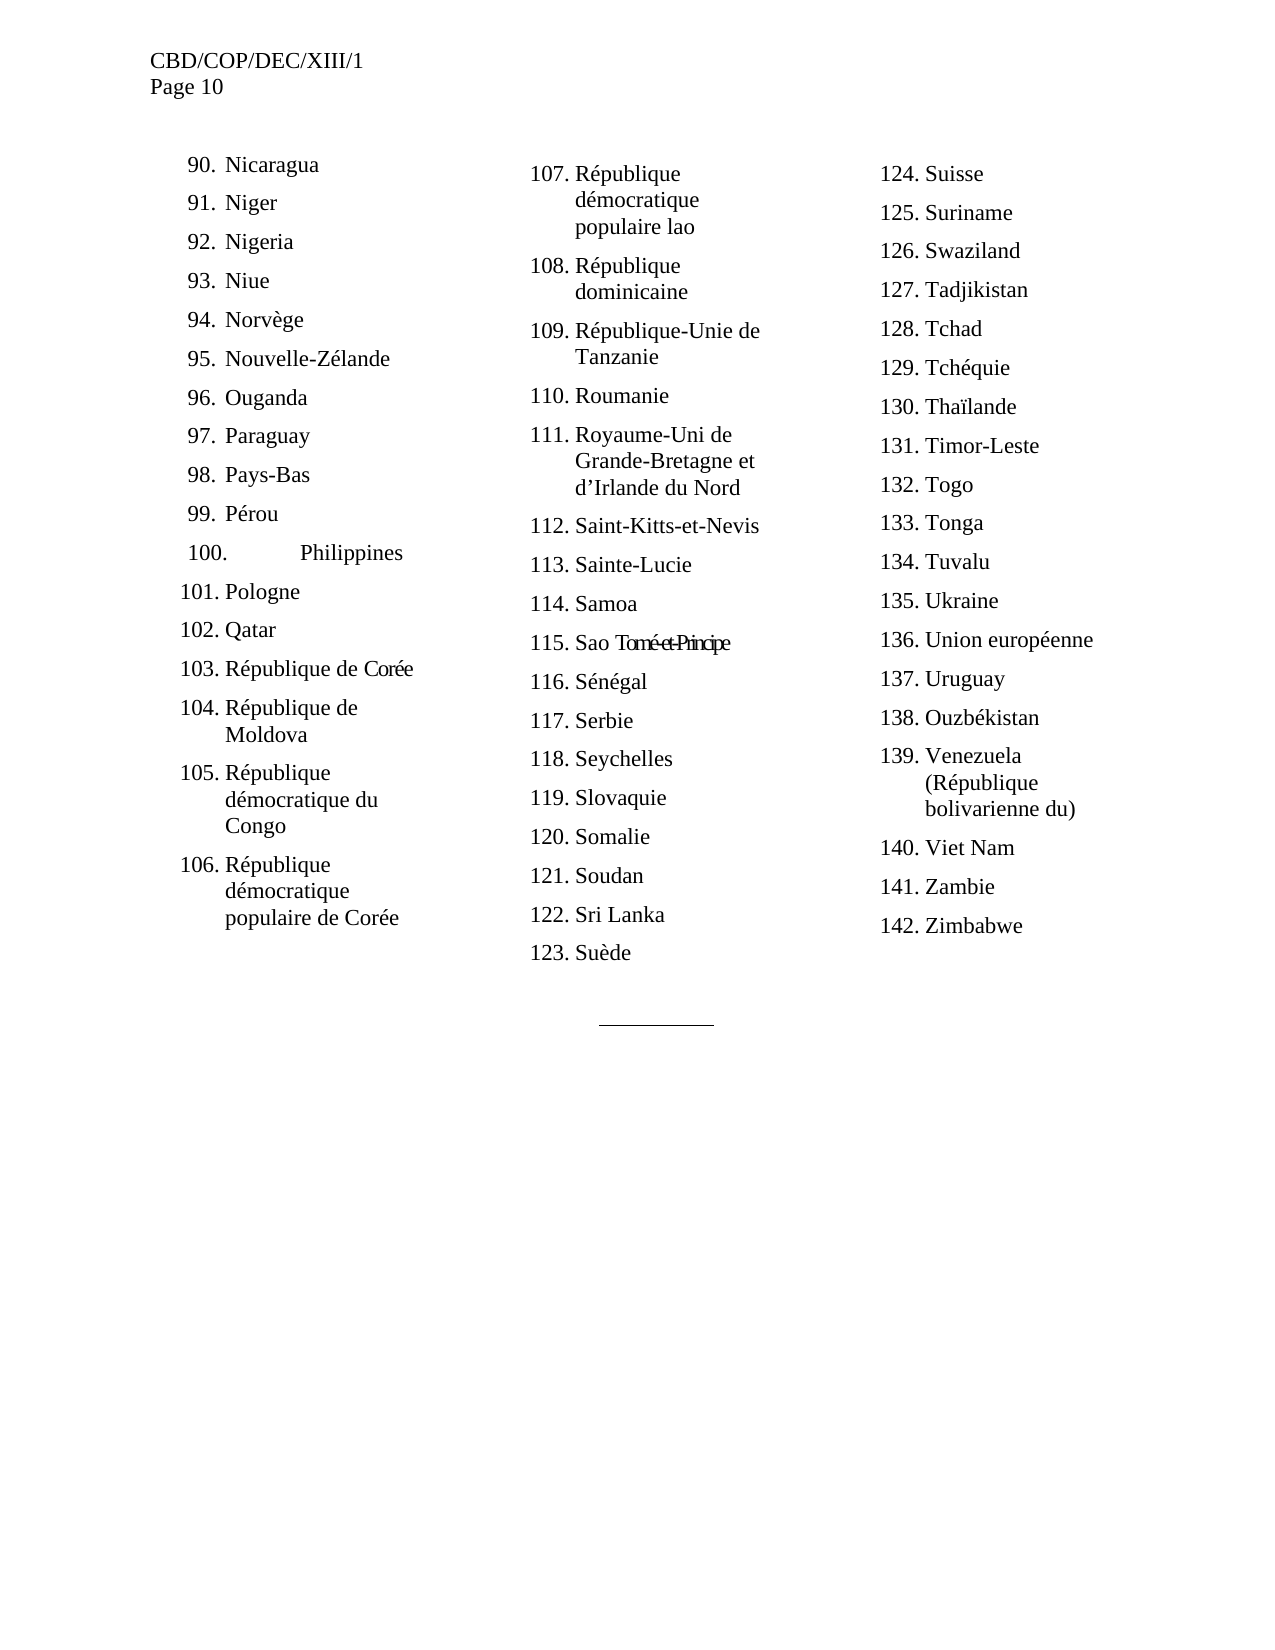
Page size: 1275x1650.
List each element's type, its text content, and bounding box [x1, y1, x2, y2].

list Soudan [529, 862, 775, 888]
list Ukraine [879, 587, 1104, 613]
list Zambie [879, 873, 1104, 899]
list Nigeria [187, 228, 418, 254]
list Tchad [879, 315, 1104, 342]
list Qatar [179, 617, 418, 643]
text dominicaine [575, 278, 775, 304]
list Philippines [187, 539, 418, 565]
list Pologne [179, 578, 418, 604]
list République de Moldova [179, 694, 358, 747]
list Sri Lanka [529, 901, 775, 927]
list Zimbabwe [879, 912, 1104, 938]
list République de Corée [179, 655, 418, 682]
list Nicaragua [187, 151, 418, 177]
list République [179, 851, 418, 877]
list Sénégal [529, 668, 775, 694]
list Nouvelle-Zélande [187, 345, 418, 371]
list Tchéquie [879, 354, 1104, 381]
list Ouganda [187, 383, 418, 410]
text démocratique populaire de Corée [225, 877, 401, 930]
list Pays-Bas [187, 461, 418, 488]
list Venezuela [879, 742, 1104, 769]
text démocratique du Congo [225, 786, 380, 838]
list Thaïlande [879, 393, 1104, 419]
list Tonga [879, 509, 1104, 536]
list Ouzbékistan [879, 704, 1104, 730]
list Swaziland [879, 238, 1104, 264]
list Suisse [879, 160, 1104, 186]
text (République bolivarienne du) [925, 769, 1078, 822]
list Niue [187, 267, 418, 293]
list Royaume-Uni de Grande-Bretagne et d’Irlande du Nord [529, 421, 755, 500]
list Somalie [529, 823, 775, 849]
list Norvège [187, 306, 418, 332]
list Suède [529, 939, 775, 966]
list Roumanie [529, 382, 775, 408]
list Serbie [529, 707, 775, 733]
list République [529, 160, 775, 186]
list Niger [187, 189, 418, 216]
list Paraguay [187, 422, 418, 449]
list Sao Tomé-et-Principe [529, 629, 775, 655]
text démocratique populaire lao [575, 186, 702, 239]
list Timor-Leste [879, 432, 1104, 458]
list Union européenne [879, 626, 1104, 652]
list Seychelles [529, 745, 775, 772]
list Uruguay [879, 665, 1104, 691]
list Tadjikistan [879, 276, 1104, 303]
list République [529, 252, 775, 278]
list Pérou [187, 500, 418, 526]
list Saint-Kitts-et-Nevis [529, 512, 775, 539]
list Viet Nam [879, 834, 1104, 860]
list République-Unie de Tanzanie [529, 317, 760, 369]
list Samoa [529, 590, 775, 616]
list Togo [879, 471, 1104, 497]
list République [179, 759, 418, 786]
list Sainte-Lucie [529, 551, 775, 578]
list Tuvalu [879, 548, 1104, 575]
list Suriname [879, 199, 1104, 225]
list Slovaquie [529, 784, 775, 811]
